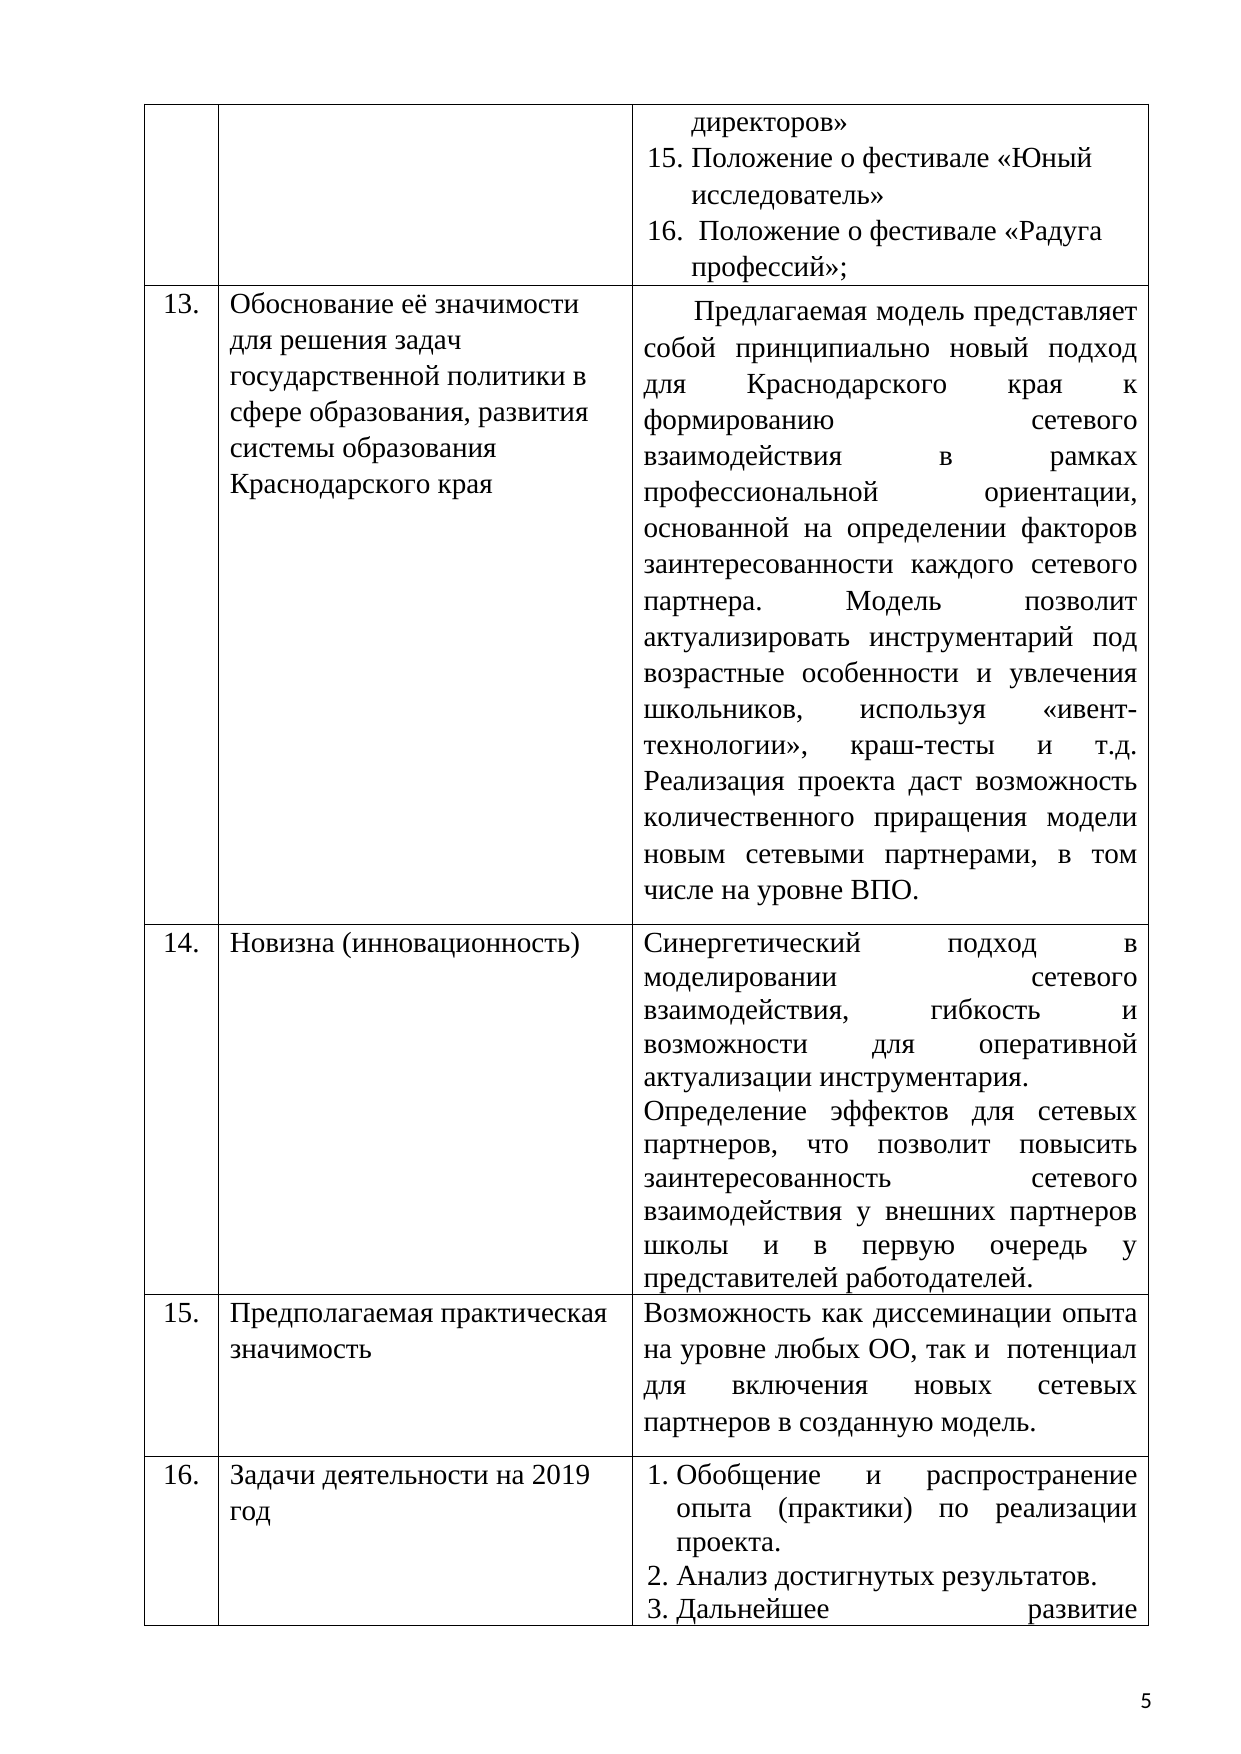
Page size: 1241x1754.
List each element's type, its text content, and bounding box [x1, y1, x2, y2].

table_cell [145, 1295, 218, 1456]
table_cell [633, 105, 1148, 285]
table_cell Предполагаемая практическая значимость [219, 1295, 632, 1456]
table_cell [145, 105, 218, 285]
table_cell [145, 286, 218, 924]
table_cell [219, 105, 632, 285]
table_cell Предлагаемая модель представляет собой принципиально новый подход для Краснодарского края к формированию сетевого взаимодействия в рамках профессиональной ориентации, основанной на определении факторов заинтересованности каждого сетевого партнера. Модель позволит актуализировать инструментарий под возрастные особенности и увлечения школьников, используя «ивент-технологии», краш-тесты и т.д. Реализация проекта даст возможность количественного приращения модели новым сетевыми партнерами, в том числе на уровне ВПО. [633, 286, 1148, 924]
table_cell Синергетический подход в моделировании сетевого взаимодействия, гибкость и возможности для оперативной актуализации инструментария. Определение эффектов для сетевых партнеров, что позволит повысить заинтересованность сетевого взаимодействия у внешних партнеров школы и в первую очередь у представителей работодателей. [633, 925, 1148, 1294]
table_cell Возможность как диссеминации опыта на уровне любых ОО, так и потенциал для включения новых сетевых партнеров в созданную модель. [633, 1295, 1148, 1456]
table_cell Новизна (инновационность) [219, 925, 632, 1294]
table_cell [145, 1457, 218, 1625]
table_cell [145, 925, 218, 1294]
table_cell Обоснование её значимости для решения задач государственной политики в сфере образования, развития системы образования Краснодарского края [219, 286, 632, 924]
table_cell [219, 1457, 632, 1625]
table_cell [633, 1457, 1148, 1625]
